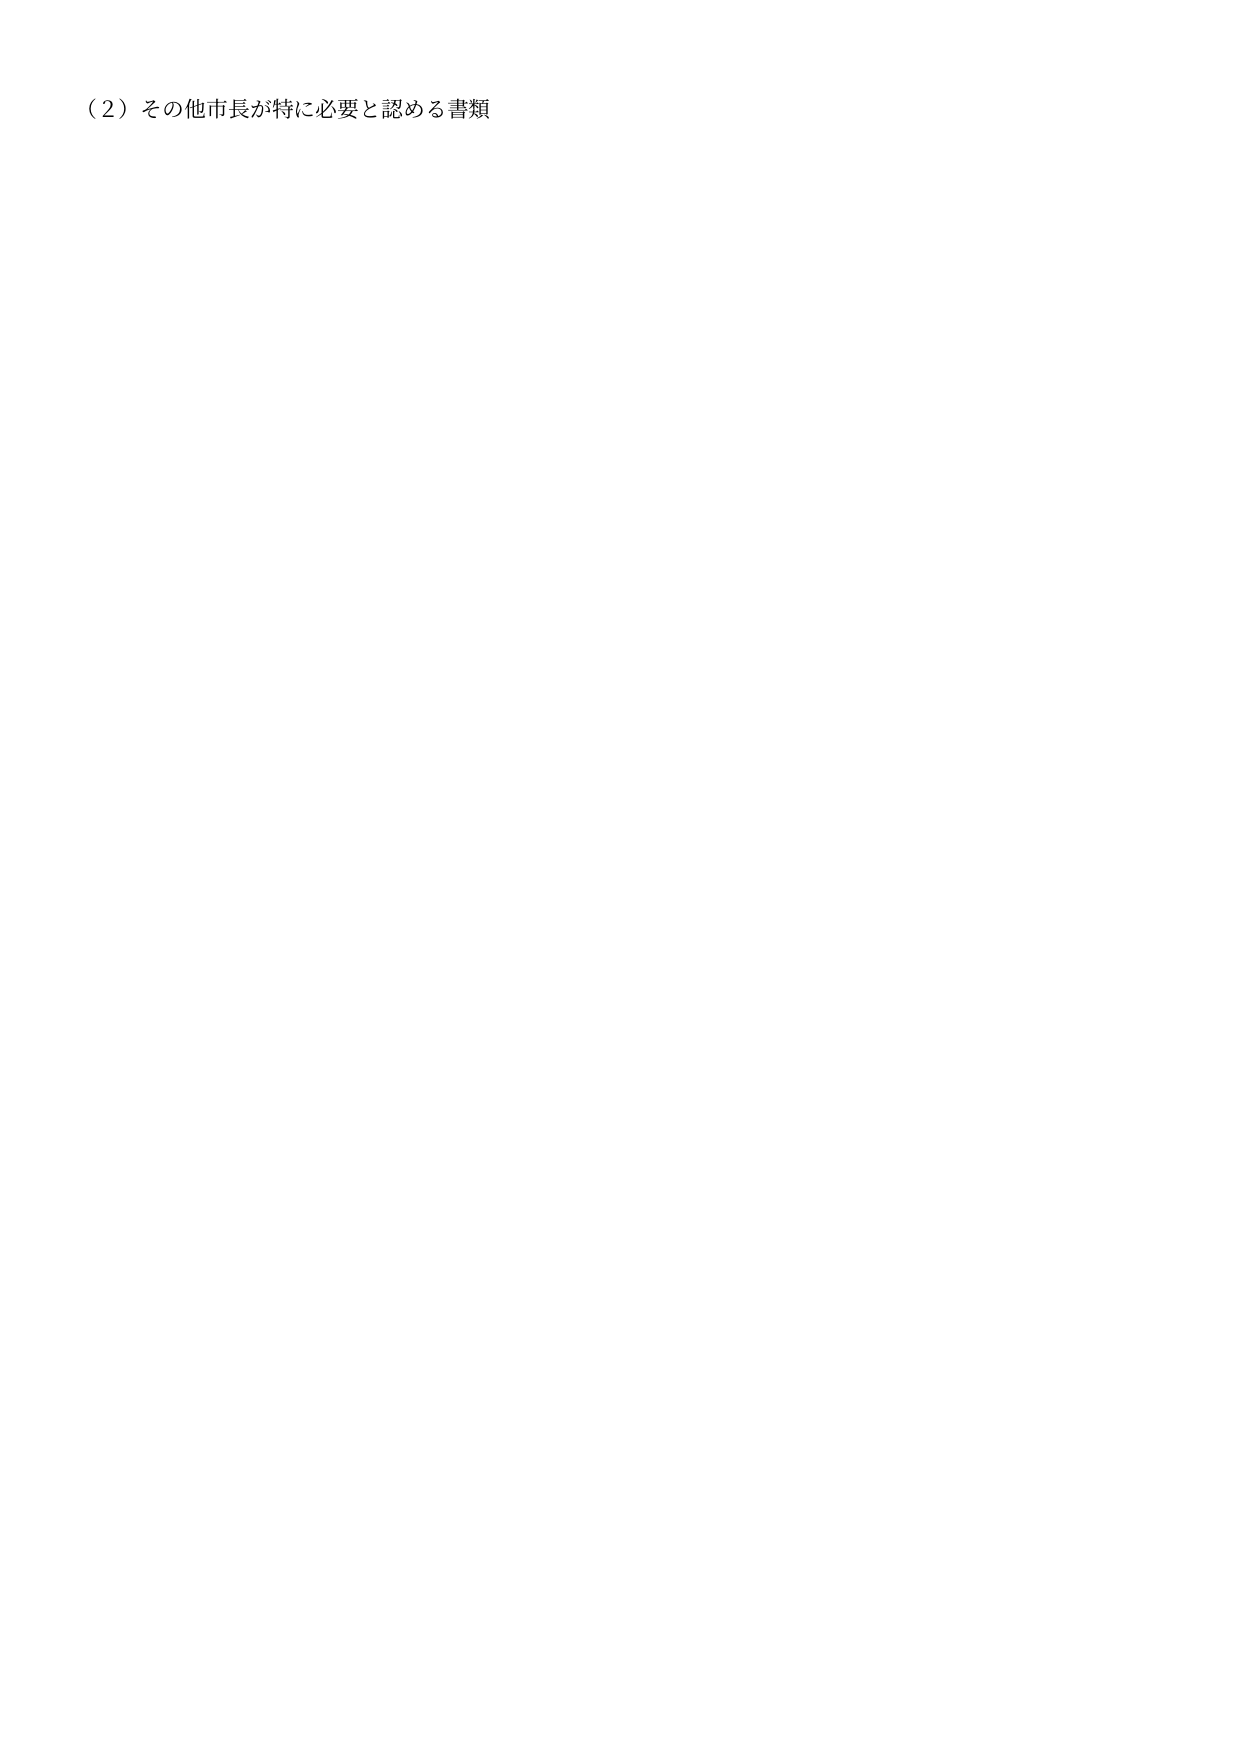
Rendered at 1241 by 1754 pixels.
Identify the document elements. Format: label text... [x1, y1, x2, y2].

text （２）その他市長が特に必要と認める書類 [75, 89, 1165, 127]
